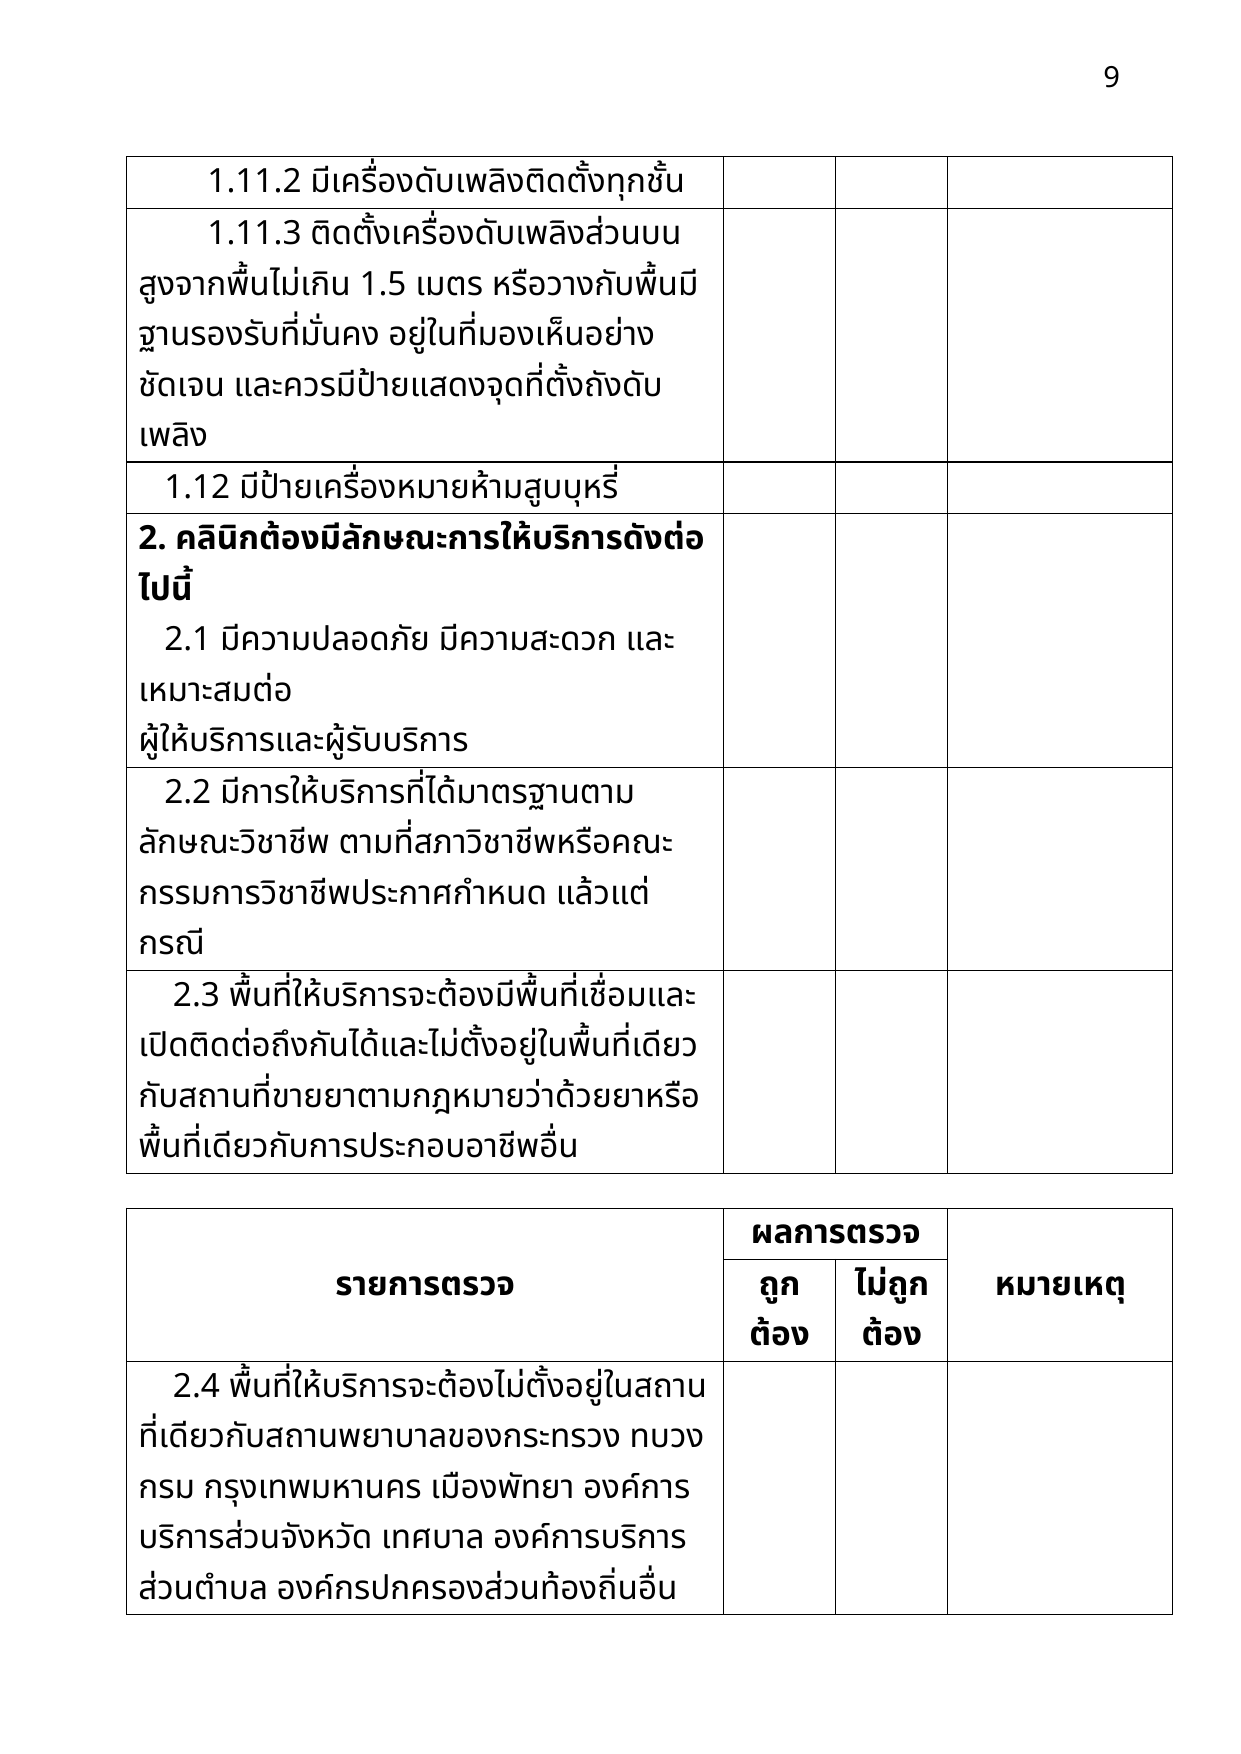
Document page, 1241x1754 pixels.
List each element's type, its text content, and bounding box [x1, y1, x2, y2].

table_cell [724, 1362, 835, 1614]
table_cell [948, 768, 1172, 969]
table_cell ถูกต้อง [724, 1260, 835, 1361]
table_header ผลการตรวจ [724, 1209, 947, 1259]
table_cell [724, 768, 835, 969]
table_cell [948, 209, 1172, 461]
table_cell 2. คลินิกต้องมีลักษณะการให้บริการดังต่อไปนี้ 2.1 มีความปลอดภัย มีความสะดวก และเหมาะสมต่อ ผู้ให้บริการและผู้รับบริการ [127, 514, 723, 767]
table_cell [836, 768, 947, 969]
table_cell [948, 514, 1172, 767]
table_cell [724, 514, 835, 767]
table_cell [724, 157, 835, 208]
table_cell [836, 209, 947, 461]
table_cell ไม่ถูกต้อง [836, 1260, 947, 1361]
table_cell [948, 1362, 1172, 1614]
table_header รายการตรวจ [127, 1209, 723, 1361]
table_cell [948, 463, 1172, 513]
table_cell 1.12 มีป้ายเครื่องหมายห้ามสูบบุหรี่ [127, 463, 723, 513]
table_cell [948, 157, 1172, 208]
table_cell [724, 209, 835, 461]
table_header หมายเหตุ [948, 1209, 1172, 1361]
table_cell [724, 971, 835, 1172]
table_cell [836, 463, 947, 513]
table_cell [127, 1362, 723, 1614]
table_cell 1.11.2 มีเครื่องดับเพลิงติดตั้งทุกชั้น [127, 157, 723, 208]
table_cell 2.3 พื้นที่ให้บริการจะต้องมีพื้นที่เชื่อมและเปิดติดต่อถึงกันได้และไม่ตั้งอยู่ในพื้นที่เดียวกับสถานที่ขายยาตามกฎหมายว่าด้วยยาหรือพื้นที่เดียวกับการประกอบอาชีพอื่น [127, 971, 723, 1172]
table_cell [836, 514, 947, 767]
table_cell [836, 1362, 947, 1614]
table_cell [836, 157, 947, 208]
table_cell [836, 971, 947, 1172]
table_cell 2.2 มีการให้บริการที่ได้มาตรฐานตามลักษณะวิชาชีพ ตามที่สภาวิชาชีพหรือคณะกรรมการวิชาชีพประกาศกำหนด แล้วแต่กรณี [127, 768, 723, 969]
table_cell [724, 463, 835, 513]
table_cell 1.11.3 ติดตั้งเครื่องดับเพลิงส่วนบนสูงจากพื้นไม่เกิน 1.5 เมตร หรือวางกับพื้นมีฐานรองรับที่มั่นคง อยู่ในที่มองเห็นอย่างชัดเจน และควรมีป้ายแสดงจุดที่ตั้งถังดับเพลิง [127, 209, 723, 461]
table_cell [948, 971, 1172, 1172]
